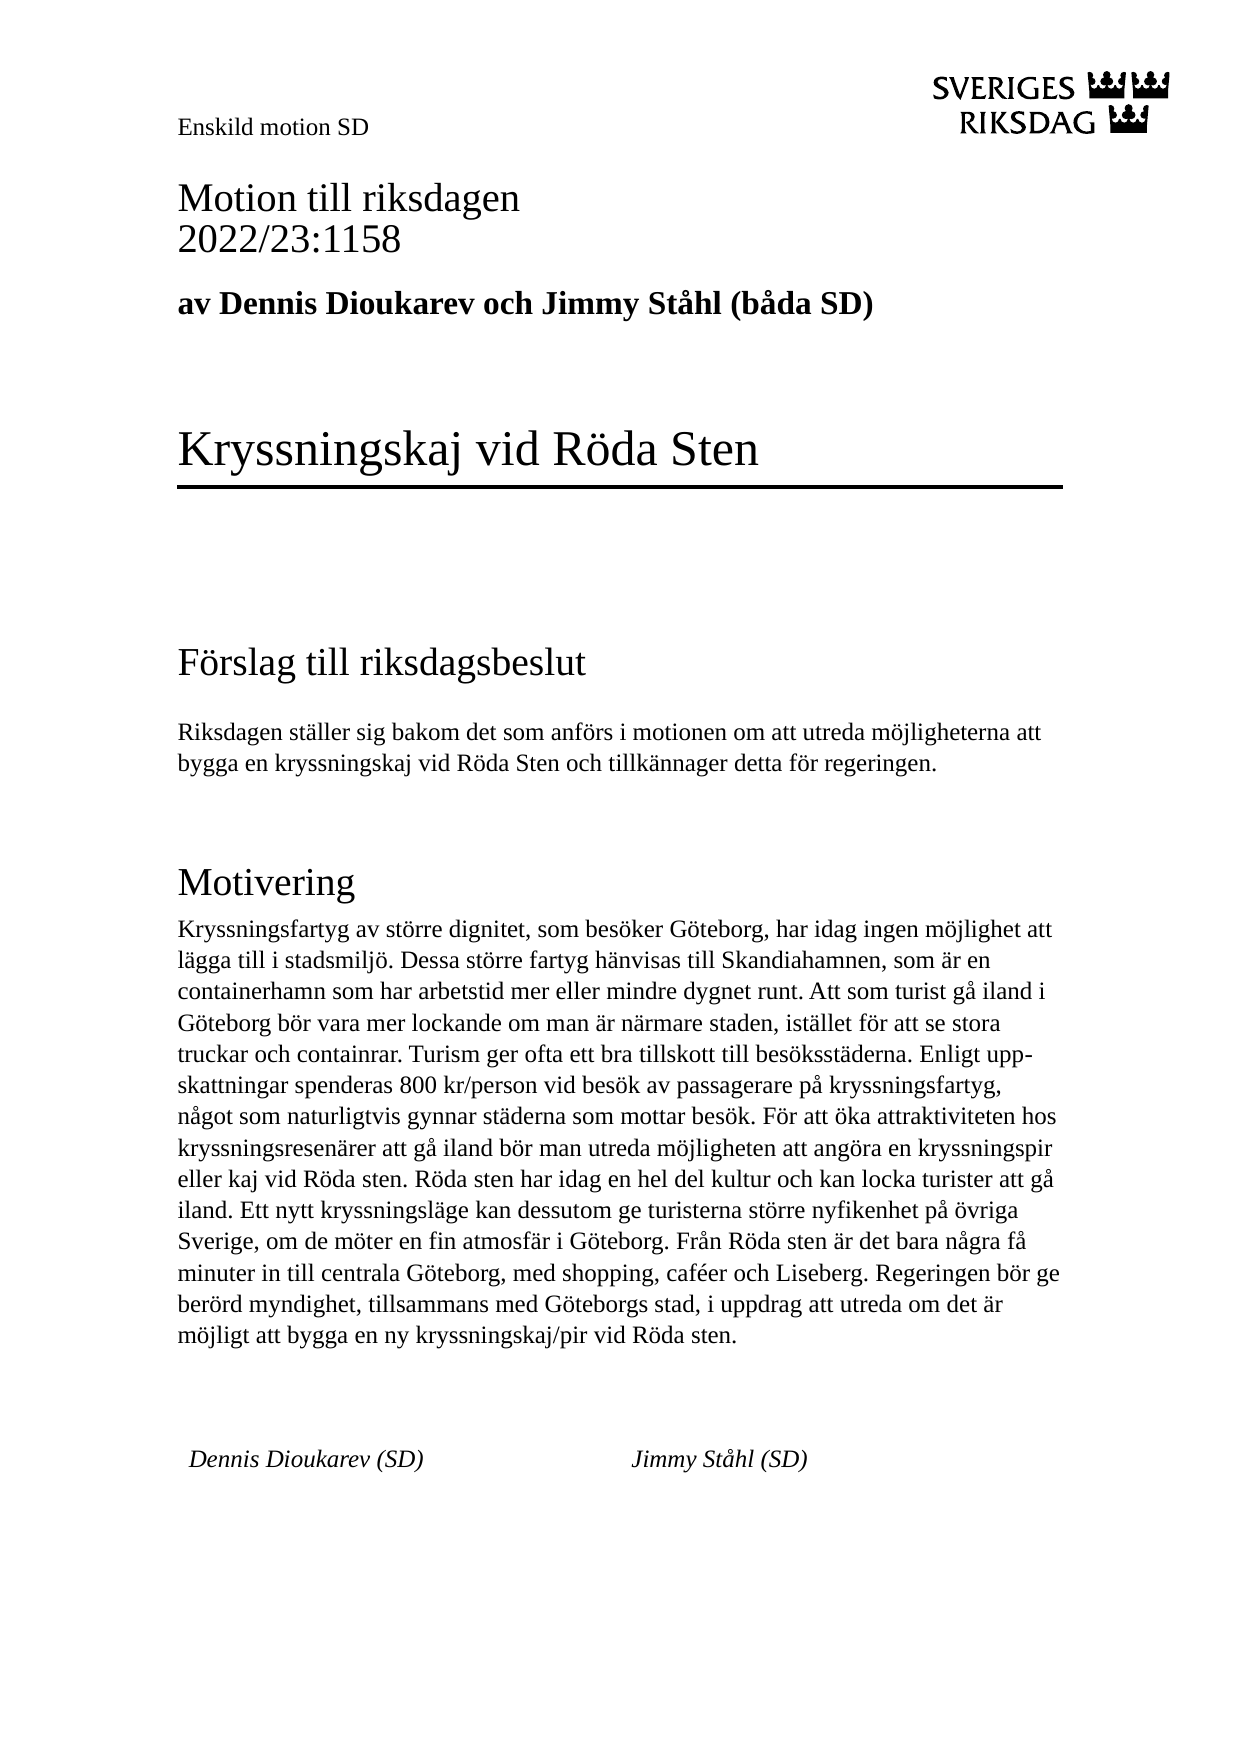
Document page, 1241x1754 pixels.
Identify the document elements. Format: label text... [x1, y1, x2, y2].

table_header Dennis Dioukarev (SD) [177, 1411, 620, 1480]
text Kryssningsfartyg av större dignitet, som besöker Göteborg, har idag ingen möjlighet att lägga till i stadsmiljö. Dessa större fartyg hänvisas till Skandiahamnen, som är en containerhamn som har arbetstid mer eller mindre dygnet runt. Att som turist gå iland i Göteborg bör vara mer lockande om man är närmare staden, istället för att se stora truckar och containrar. Turism ger ofta ett bra tillskott till besöksstäderna. Enligt uppskattningar spenderas 800 kr/person vid besök av passagerare på kryssningsfartyg, något som naturligtvis gynnar städerna som mottar besök. För att öka attraktiviteten hos kryssningsresenärer att gå iland bör man utreda möjligheten att angöra en kryssningspir eller kaj vid Röda sten. Röda sten har idag en hel del kultur och kan locka turister att gå iland. Ett nytt kryssningsläge kan dessutom ge turisterna större nyfikenhet på övriga Sverige, om de möter en fin atmosfär i Göteborg. Från Röda sten är det bara några få minuter in till centrala Göteborg, med shopping, caféer och Liseberg. Regeringen bör ge berörd myndighet, tillsammans med Göteborgs stad, i uppdrag att utreda om det är möjligt att bygga en ny kryssningskaj/pir vid Röda sten. [177, 911, 1063, 1349]
table_header Jimmy Ståhl (SD) [620, 1411, 1063, 1480]
